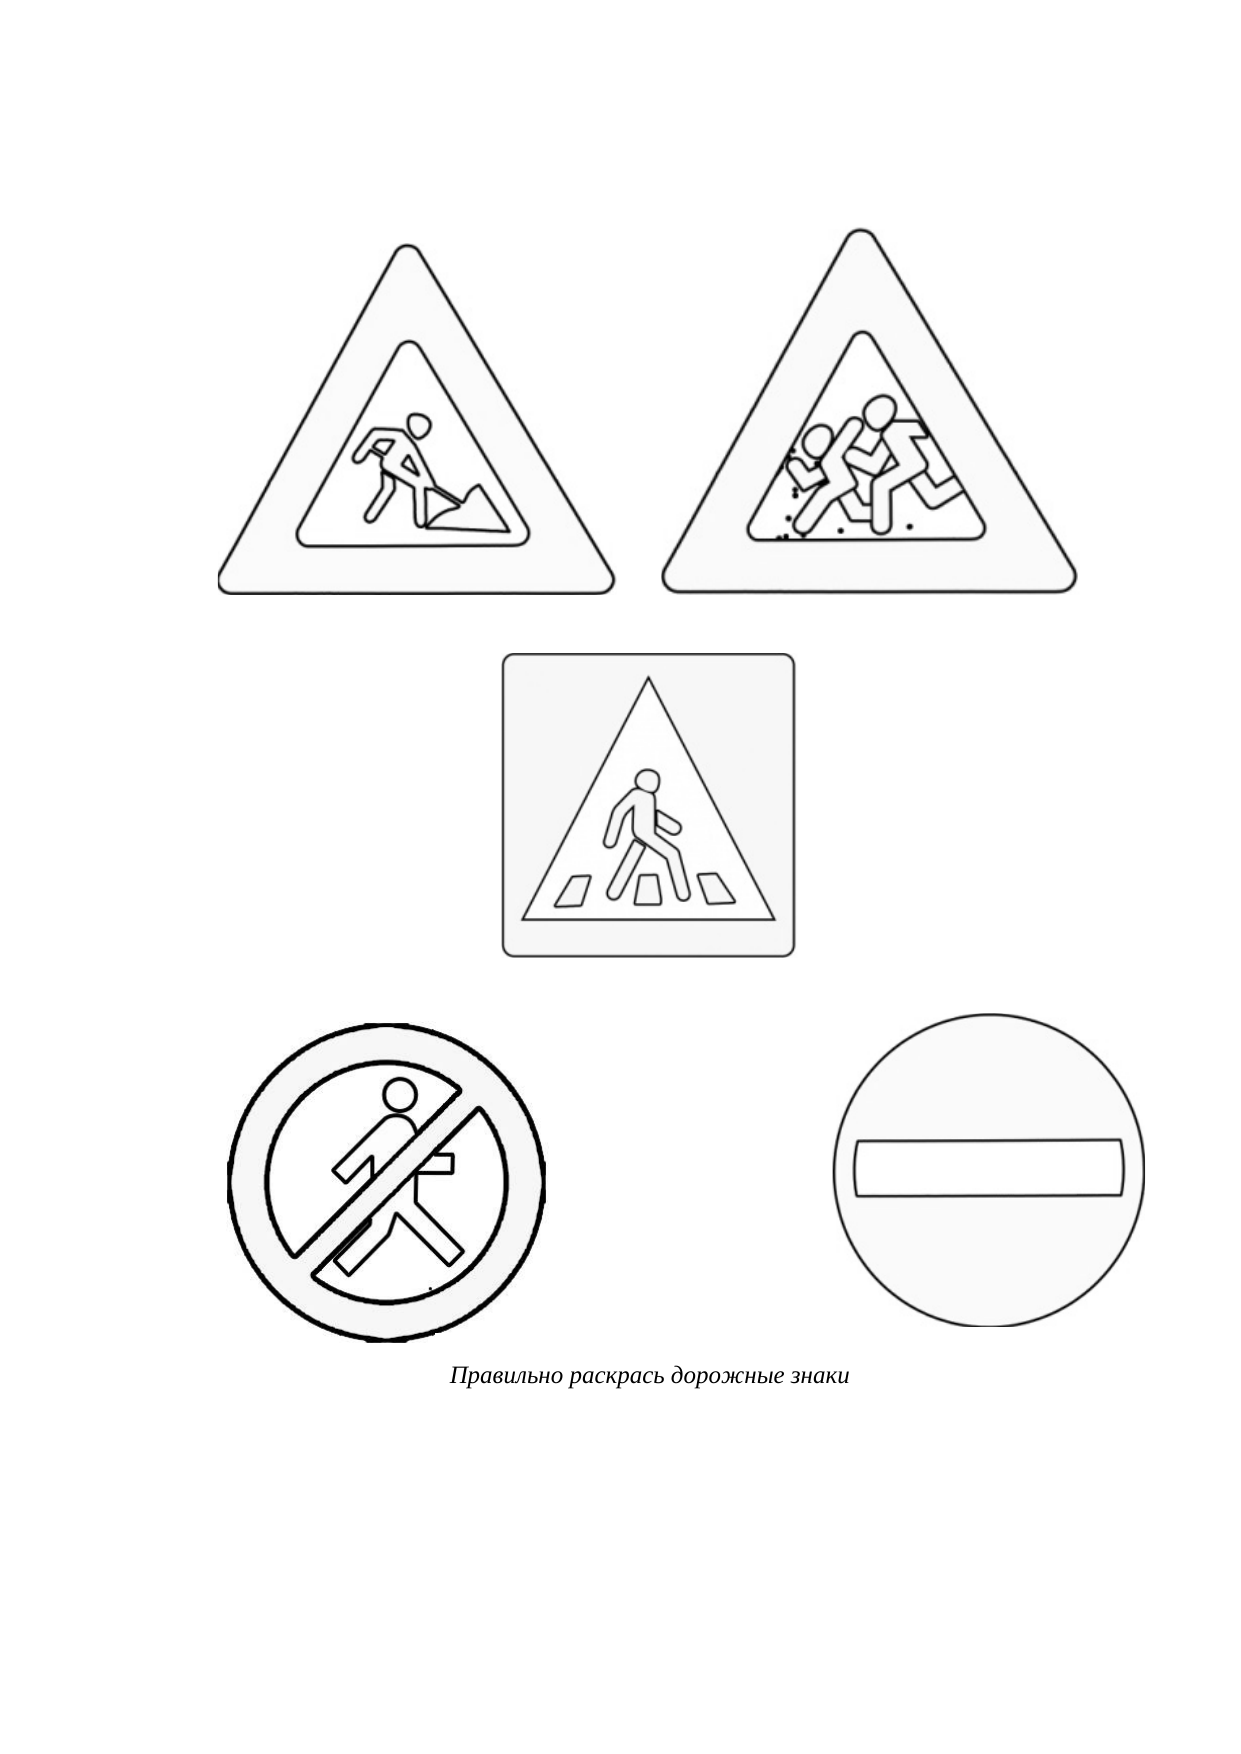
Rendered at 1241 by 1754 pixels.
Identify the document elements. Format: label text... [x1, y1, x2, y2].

text Правильно раскрась дорожные знаки [148, 1360, 1152, 1389]
